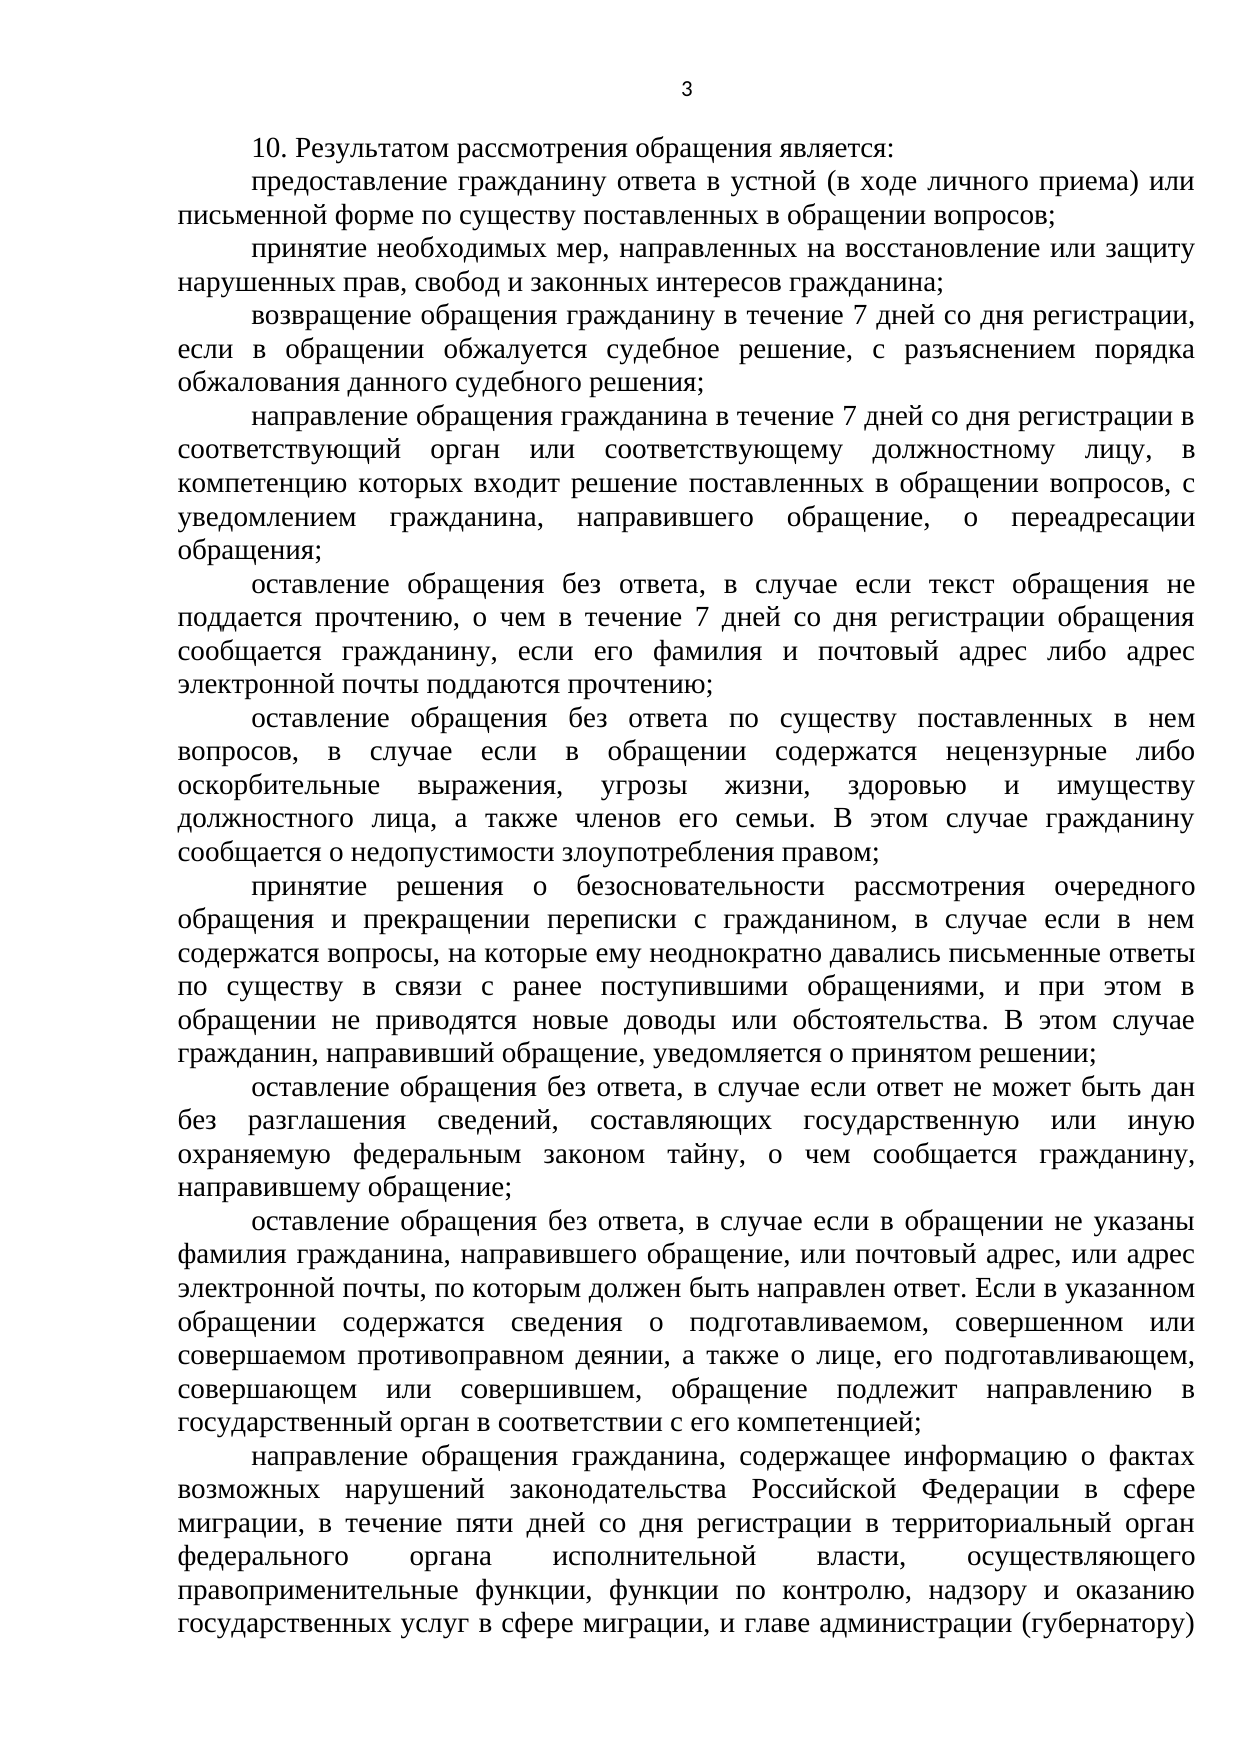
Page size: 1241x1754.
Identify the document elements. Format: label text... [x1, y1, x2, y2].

text 10. Результатом рассмотрения обращения является: [177, 130, 1196, 163]
text оставление обращения без ответа по существу поставленных в нем вопросов, в случае если в обращении содержатся нецензурные либо оскорбительные выражения, угрозы жизни, здоровью и имуществу должностного лица, а также членов его семьи. В этом случае гражданину сообщается о недопустимости злоупотребления правом; [177, 700, 1196, 868]
text принятие решения о безосновательности рассмотрения очередного обращения и прекращении переписки с гражданином, в случае если в нем содержатся вопросы, на которые ему неоднократно давались письменные ответы по существу в связи с ранее поступившими обращениями, и при этом в обращении не приводятся новые доводы или обстоятельства. В этом случае гражданин, направивший обращение, уведомляется о принятом решении; [177, 868, 1196, 1069]
text предоставление гражданину ответа в устной (в ходе личного приема) или письменной форме по существу поставленных в обращении вопросов; [177, 163, 1196, 230]
text оставление обращения без ответа, в случае если текст обращения не поддается прочтению, о чем в течение 7 дней со дня регистрации обращения сообщается гражданину, если его фамилия и почтовый адрес либо адрес электронной почты поддаются прочтению; [177, 566, 1196, 700]
text возвращение обращения гражданину в течение 7 дней со дня регистрации, если в обращении обжалуется судебное решение, с разъяснением порядка обжалования данного судебного решения; [177, 297, 1196, 398]
text направление обращения гражданина в течение 7 дней со дня регистрации в соответствующий орган или соответствующему должностному лицу, в компетенцию которых входит решение поставленных в обращении вопросов, с уведомлением гражданина, направившего обращение, о переадресации обращения; [177, 398, 1196, 566]
text оставление обращения без ответа, в случае если в обращении не указаны фамилия гражданина, направившего обращение, или почтовый адрес, или адрес электронной почты, по которым должен быть направлен ответ. Если в указанном обращении содержатся сведения о подготавливаемом, совершенном или совершаемом противоправном деянии, а также о лице, его подготавливающем, совершающем или совершившем, обращение подлежит направлению в государственный орган в соответствии с его компетенцией; [177, 1203, 1196, 1438]
text принятие необходимых мер, направленных на восстановление или защиту нарушенных прав, свобод и законных интересов гражданина; [177, 230, 1196, 297]
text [177, 1438, 1196, 1639]
text оставление обращения без ответа, в случае если ответ не может быть дан без разглашения сведений, составляющих государственную или иную охраняемую федеральным законом тайну, о чем сообщается гражданину, направившему обращение; [177, 1069, 1196, 1203]
